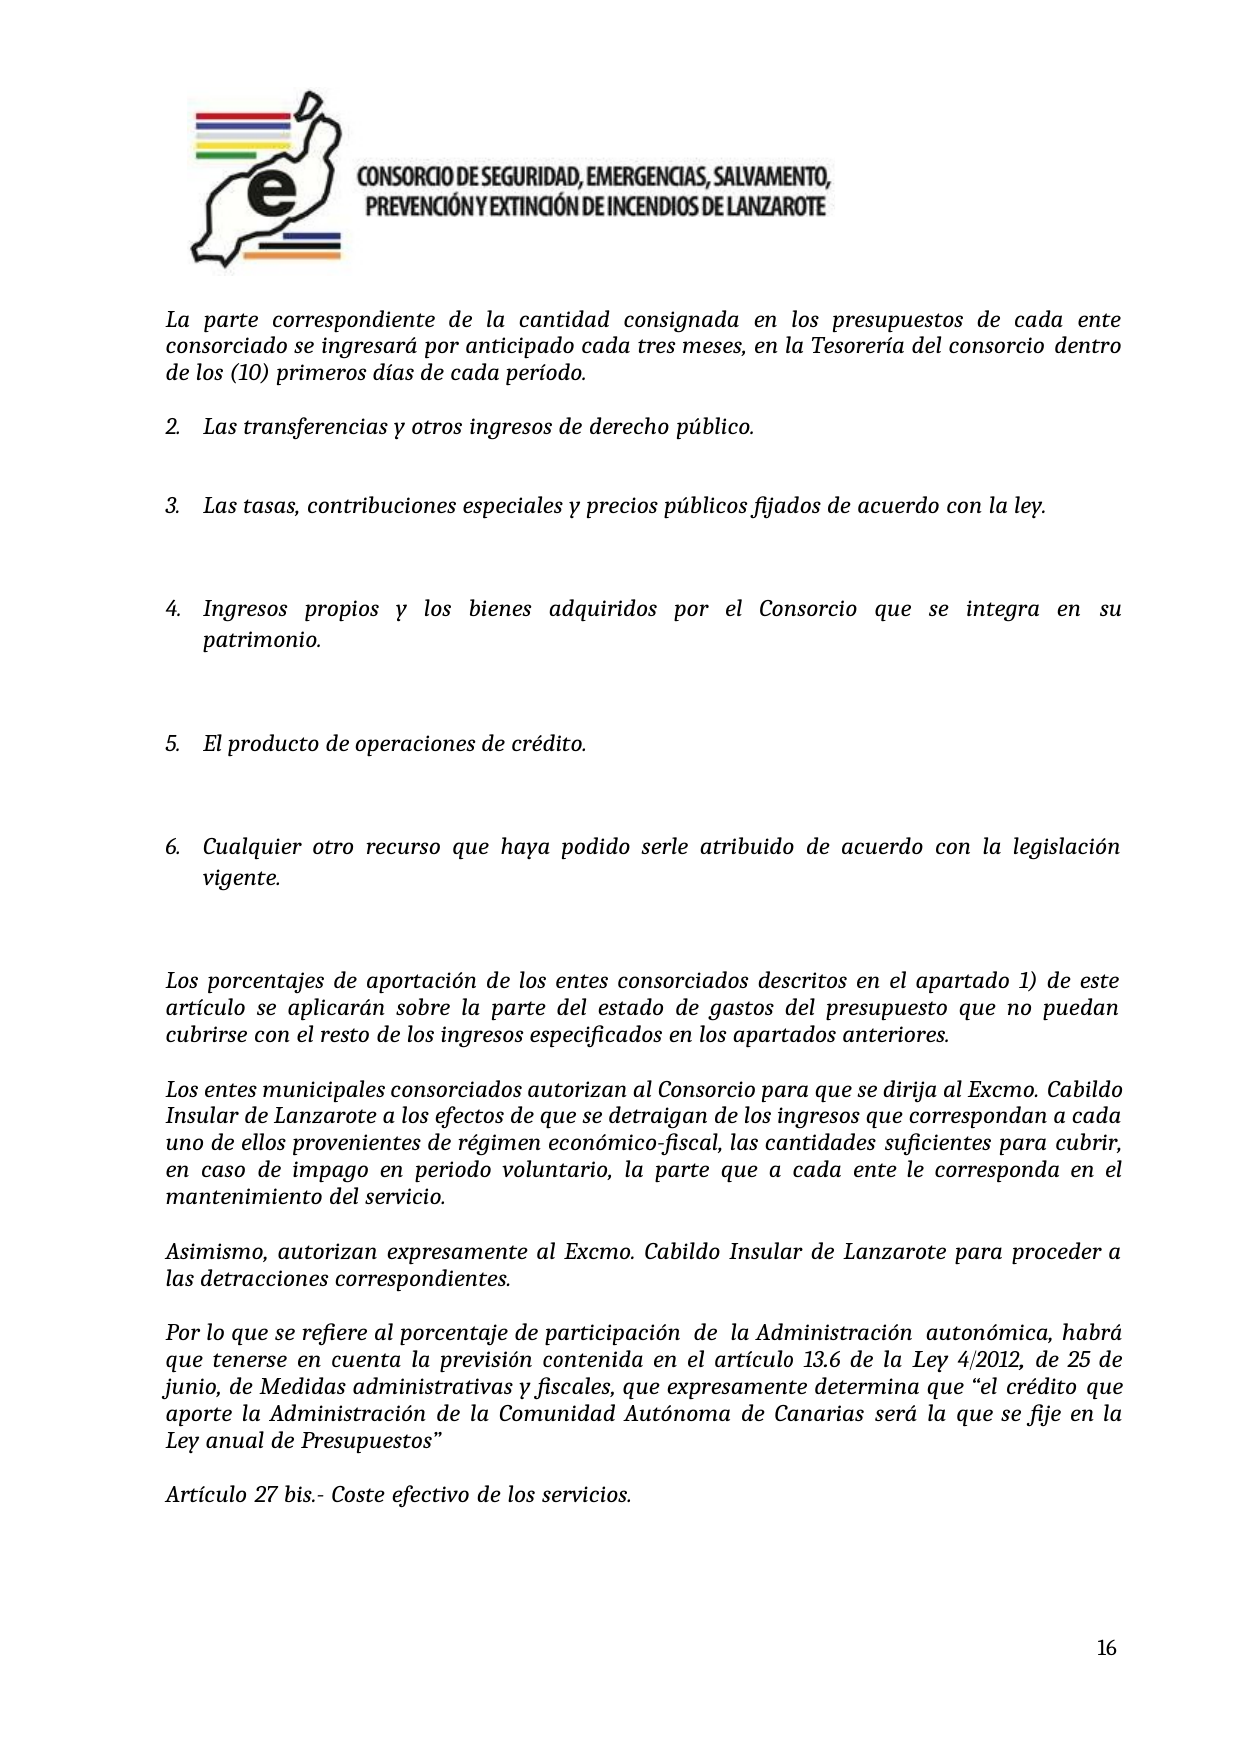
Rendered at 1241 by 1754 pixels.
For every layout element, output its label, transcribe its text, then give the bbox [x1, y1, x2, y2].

list El producto de operaciones de crédito. [165, 729, 1136, 757]
picture [186, 87, 836, 276]
text Los entes municipales consorciados autorizan al Consorcio para que se dirija al Excmo. Cabildo Insular de Lanzarote a los efectos de que se detraigan de los ingresos que correspondan a cada uno de ellos provenientes de régimen económico-fiscal, las cantidades suficientes para cubrir, en caso de impago en periodo voluntario, la parte que a cada ente le corresponda en el mantenimiento del servicio. [165, 1075, 1123, 1211]
text Por lo que se refiere al porcentaje de participación de la Administración autonómica, habrá que tenerse en cuenta la previsión contenida en el artículo 13.6 de la Ley 4/2012, de 25 de junio, de Medidas administrativas y fiscales, que expresamente determina que “el crédito que aporte la Administración de la Comunidad Autónoma de Canarias será la que se fije en la Ley anual de Presupuestos” [165, 1319, 1123, 1454]
text Artículo 27 bis.- Coste efectivo de los servicios. [165, 1481, 1136, 1509]
list Cualquier otro recurso que haya podido serle atribuido de acuerdo con la legislación vigente. [165, 833, 1121, 892]
list Las transferencias y otros ingresos de derecho público. [165, 413, 1136, 441]
list Las tasas, contribuciones especiales y precios públicos fijados de acuerdo con la ley. [165, 492, 1136, 519]
text Los porcentajes de aportación de los entes consorciados descritos en el apartado 1) de este artículo se aplicarán sobre la parte del estado de gastos del presupuesto que no puedan cubrirse con el resto de los ingresos especificados en los apartados anteriores. [165, 967, 1121, 1048]
text La parte correspondiente de la cantidad consignada en los presupuestos de cada ente consorciado se ingresará por anticipado cada tres meses, en la Tesorería del consorcio dentro de los (10) primeros días de cada período. [165, 305, 1121, 387]
list Ingresos propios y los bienes adquiridos por el Consorcio que se integra en su patrimonio. [165, 595, 1122, 654]
text Asimismo, autorizan expresamente al Excmo. Cabildo Insular de Lanzarote para proceder a las detracciones correspondientes. [165, 1238, 1122, 1292]
